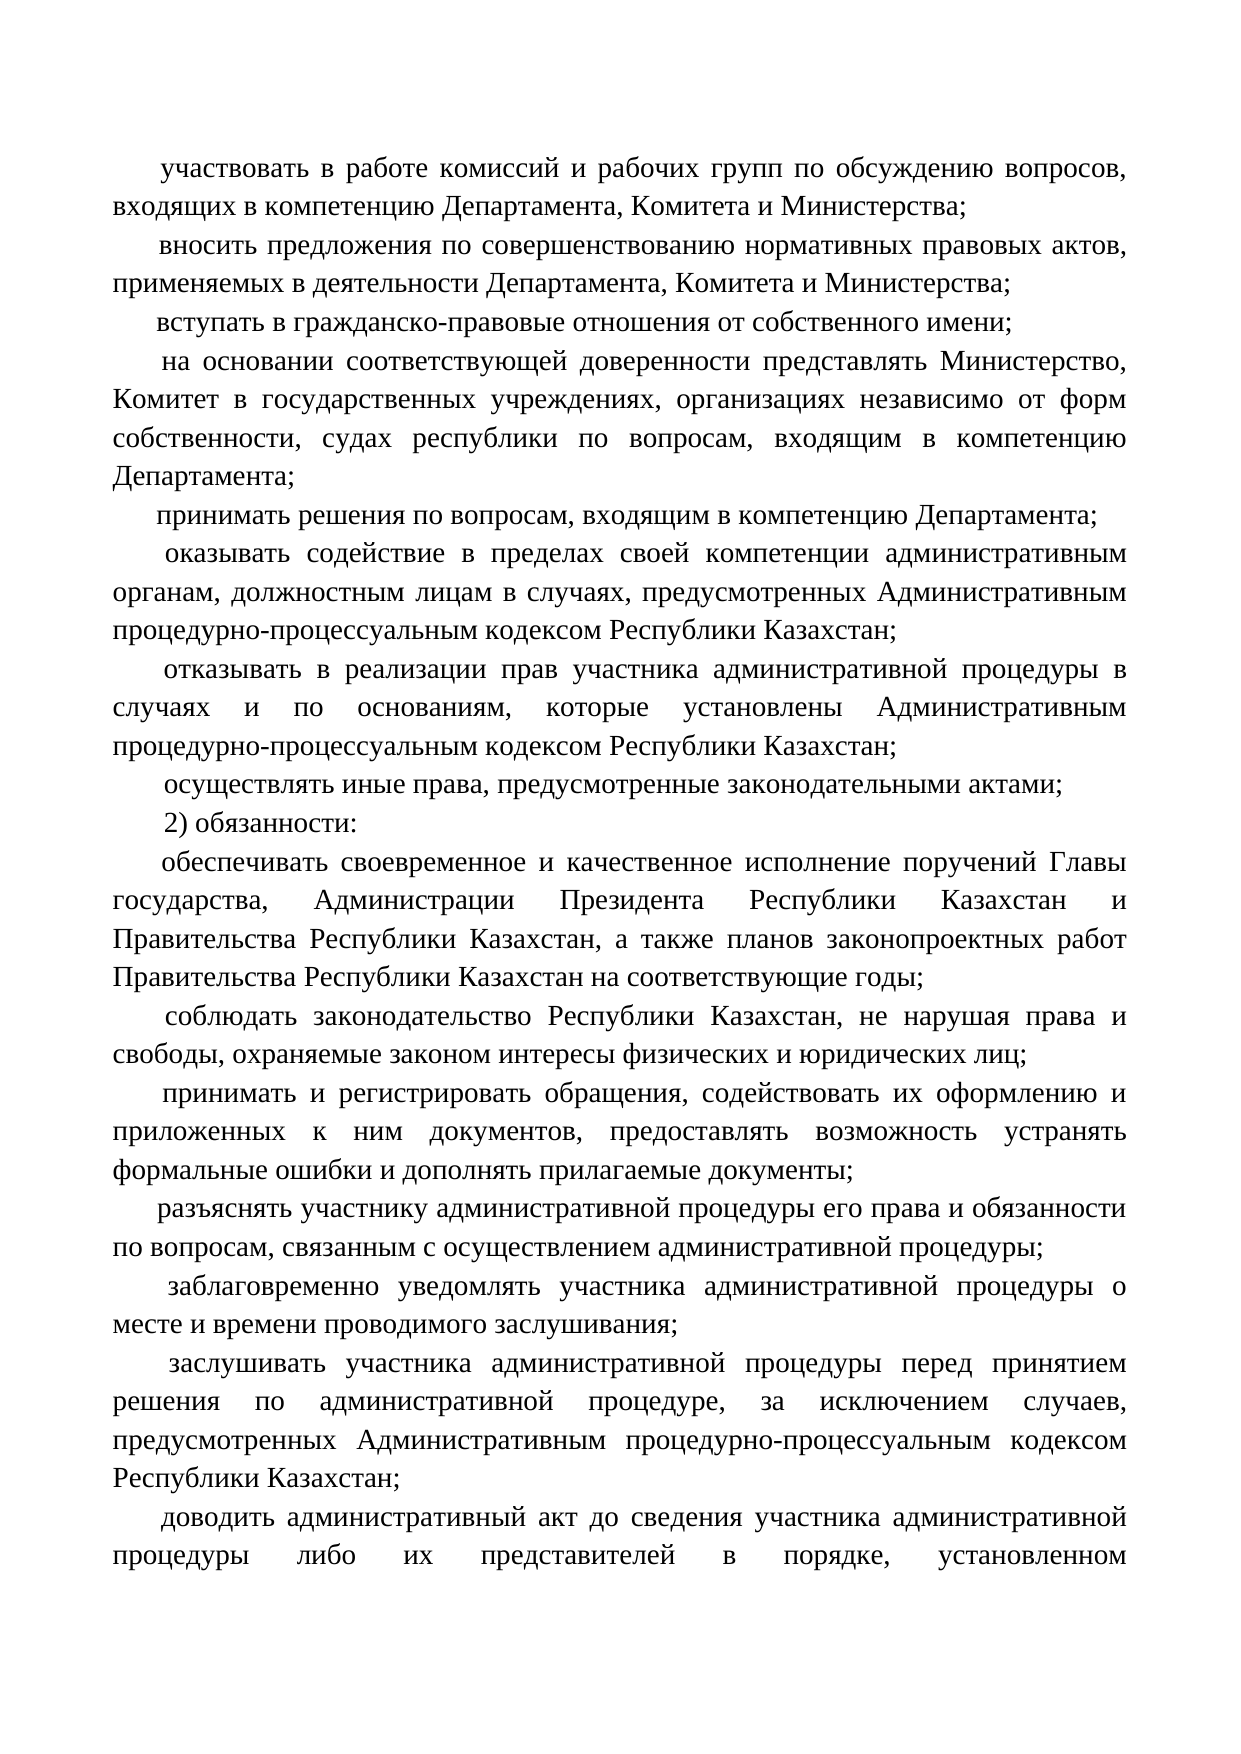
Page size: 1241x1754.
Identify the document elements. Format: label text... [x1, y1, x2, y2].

text обеспечивать своевременное и качественное исполнение поручений Главы государства, Администрации Президента Республики Казахстан и Правительства Республики Казахстан, а также планов законопроектных работ Правительства Республики Казахстан на соответствующие годы; [112, 844, 1128, 993]
text участвовать в работе комиссий и рабочих групп по обсуждению вопросов, входящих в компетенцию Департамента, Комитета и Министерства; [112, 150, 1128, 222]
text отказывать в реализации прав участника административной процедуры в случаях и по основаниям, которые установлены Административным процедурно-процессуальным кодексом Республики Казахстан; [112, 651, 1128, 762]
text принимать и регистрировать обращения, содействовать их оформлению и приложенных к ним документов, предоставлять возможность устранять формальные ошибки и дополнять прилагаемые документы; [112, 1075, 1128, 1186]
text осуществлять иные права, предусмотренные законодательными актами; [112, 767, 1128, 800]
text на основании соответствующей доверенности представлять Министерство, Комитет в государственных учреждениях, организациях независимо от форм собственности, судах республики по вопросам, входящим в компетенцию Департамента; [112, 343, 1128, 492]
text вступать в гражданско-правовые отношения от собственного имени; [112, 304, 1128, 338]
text заблаговременно уведомлять участника административной процедуры о месте и времени проводимого заслушивания; [112, 1268, 1128, 1340]
text разъяснять участнику административной процедуры его права и обязанности по вопросам, связанным с осуществлением административной процедуры; [112, 1191, 1128, 1263]
text 2) обязанности: [112, 805, 1128, 839]
text заслушивать участника административной процедуры перед принятием решения по административной процедуре, за исключением случаев, предусмотренных Административным процедурно-процессуальным кодексом Республики Казахстан; [112, 1345, 1128, 1494]
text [112, 1499, 1128, 1571]
text оказывать содействие в пределах своей компетенции административным органам, должностным лицам в случаях, предусмотренных Административным процедурно-процессуальным кодексом Республики Казахстан; [112, 535, 1128, 646]
text вносить предложения по совершенствованию нормативных правовых актов, применяемых в деятельности Департамента, Комитета и Министерства; [112, 227, 1128, 299]
text соблюдать законодательство Республики Казахстан, не нарушая права и свободы, охраняемые законом интересы физических и юридических лиц; [112, 998, 1128, 1070]
text принимать решения по вопросам, входящим в компетенцию Департамента; [112, 497, 1128, 530]
